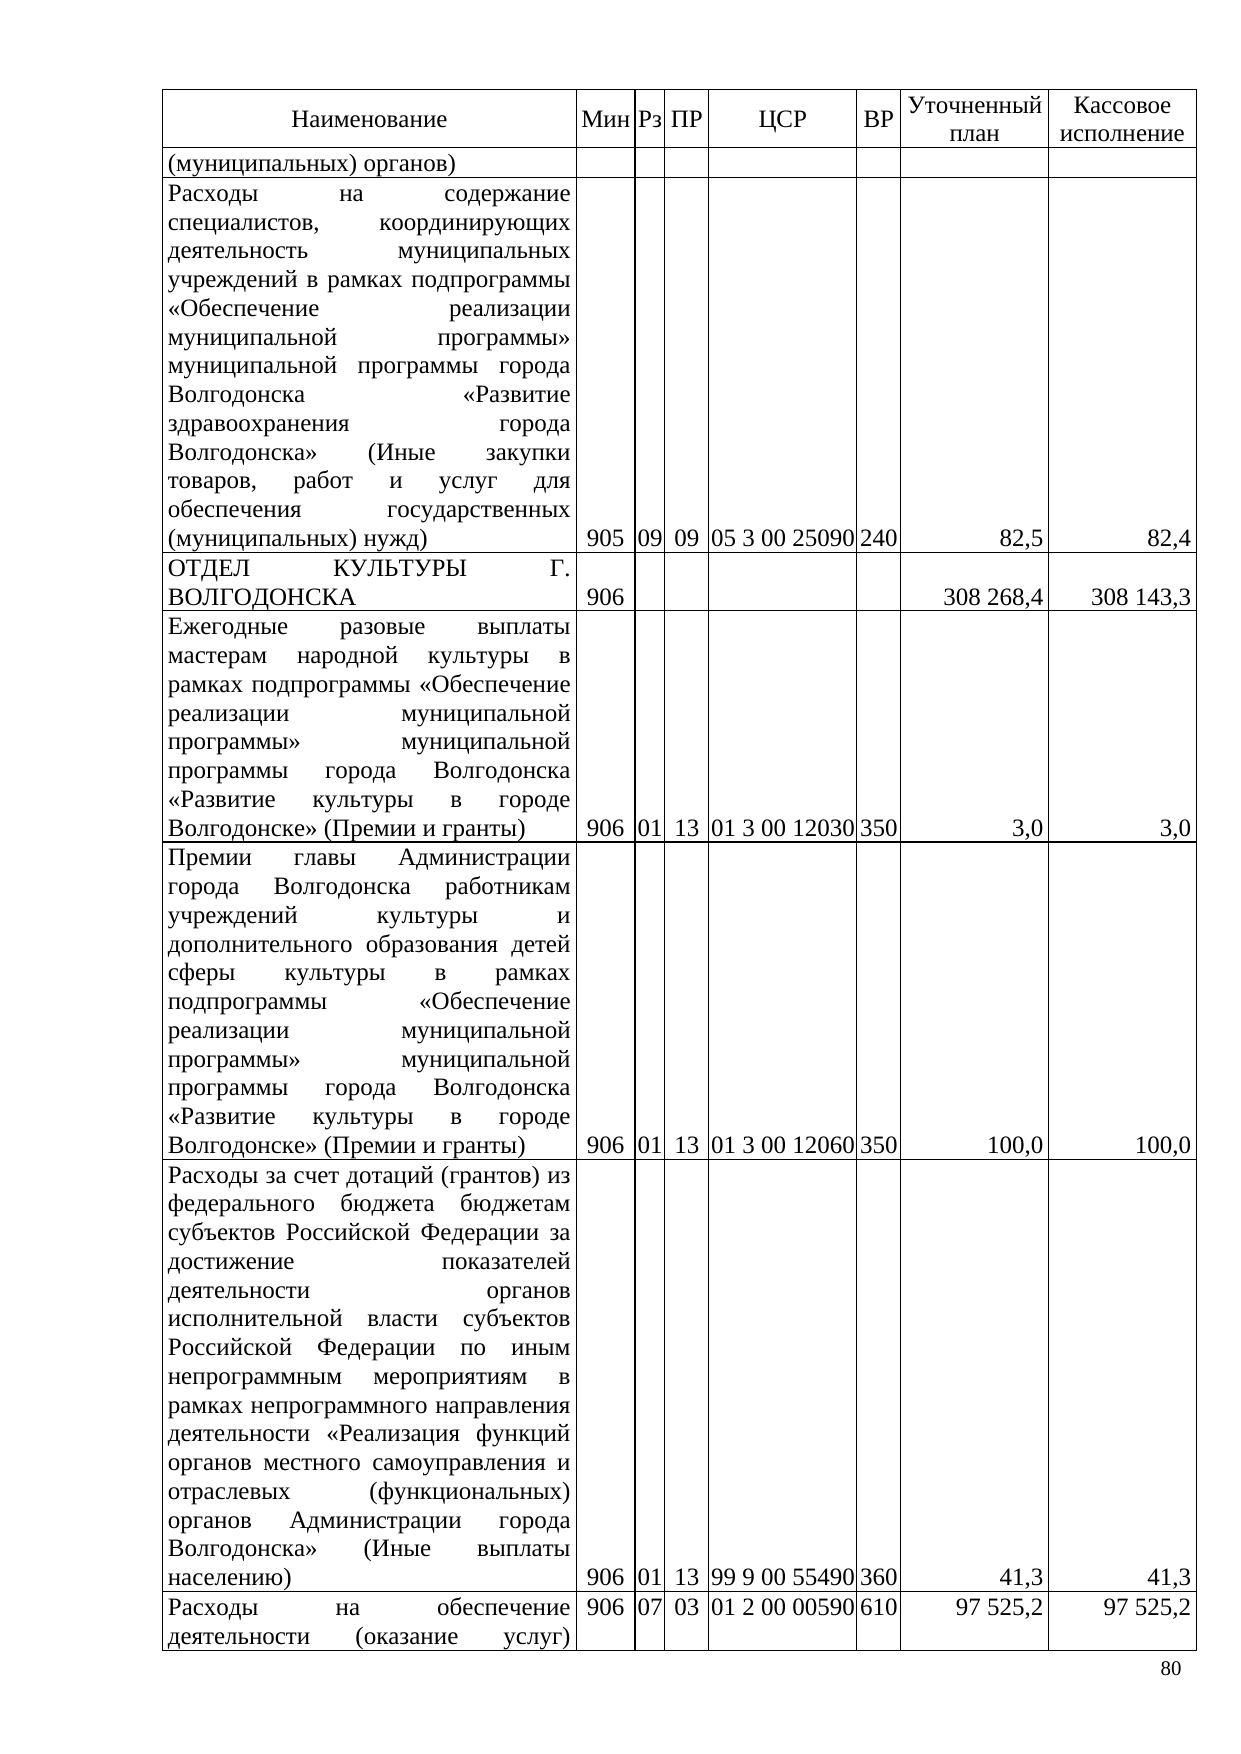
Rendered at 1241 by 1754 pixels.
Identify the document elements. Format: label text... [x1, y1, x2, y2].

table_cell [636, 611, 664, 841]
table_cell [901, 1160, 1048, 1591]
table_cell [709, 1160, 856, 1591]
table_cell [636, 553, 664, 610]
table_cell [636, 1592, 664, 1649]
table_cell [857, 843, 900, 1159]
table_header ПР [665, 90, 708, 147]
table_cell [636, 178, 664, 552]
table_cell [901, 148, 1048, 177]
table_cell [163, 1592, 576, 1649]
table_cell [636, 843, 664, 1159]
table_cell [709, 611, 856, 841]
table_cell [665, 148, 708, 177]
table_header Мин [577, 90, 634, 147]
table_header Уточненный план [901, 90, 1048, 147]
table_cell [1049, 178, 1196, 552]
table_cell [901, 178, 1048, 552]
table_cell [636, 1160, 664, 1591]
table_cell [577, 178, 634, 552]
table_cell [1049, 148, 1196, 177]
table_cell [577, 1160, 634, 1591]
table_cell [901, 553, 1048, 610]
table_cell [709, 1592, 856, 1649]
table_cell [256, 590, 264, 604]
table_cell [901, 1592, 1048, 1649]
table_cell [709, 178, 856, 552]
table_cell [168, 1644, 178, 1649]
table_header Наименование [163, 90, 576, 147]
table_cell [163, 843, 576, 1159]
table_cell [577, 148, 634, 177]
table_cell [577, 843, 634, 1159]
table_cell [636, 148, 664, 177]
table_header ЦСР [709, 90, 856, 147]
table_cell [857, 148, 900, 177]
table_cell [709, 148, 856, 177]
table_header Кассовое исполнение [1049, 90, 1196, 147]
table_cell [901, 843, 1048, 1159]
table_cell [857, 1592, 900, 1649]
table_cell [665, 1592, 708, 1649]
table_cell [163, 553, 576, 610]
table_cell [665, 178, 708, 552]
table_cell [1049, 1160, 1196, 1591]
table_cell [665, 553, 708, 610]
table_header ВР [857, 90, 900, 147]
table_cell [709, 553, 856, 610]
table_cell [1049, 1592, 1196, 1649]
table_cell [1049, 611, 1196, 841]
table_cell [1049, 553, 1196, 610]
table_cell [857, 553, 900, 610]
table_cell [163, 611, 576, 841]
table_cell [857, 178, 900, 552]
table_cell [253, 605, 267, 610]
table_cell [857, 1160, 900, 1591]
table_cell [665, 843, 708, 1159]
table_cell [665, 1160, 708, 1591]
table_header Рз [636, 90, 664, 147]
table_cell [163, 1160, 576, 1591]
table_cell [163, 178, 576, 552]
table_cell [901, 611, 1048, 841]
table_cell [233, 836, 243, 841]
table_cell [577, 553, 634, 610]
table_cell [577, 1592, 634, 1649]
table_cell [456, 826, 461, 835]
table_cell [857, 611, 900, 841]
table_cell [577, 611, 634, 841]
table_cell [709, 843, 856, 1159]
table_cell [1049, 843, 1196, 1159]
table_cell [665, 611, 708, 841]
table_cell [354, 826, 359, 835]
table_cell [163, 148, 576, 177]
